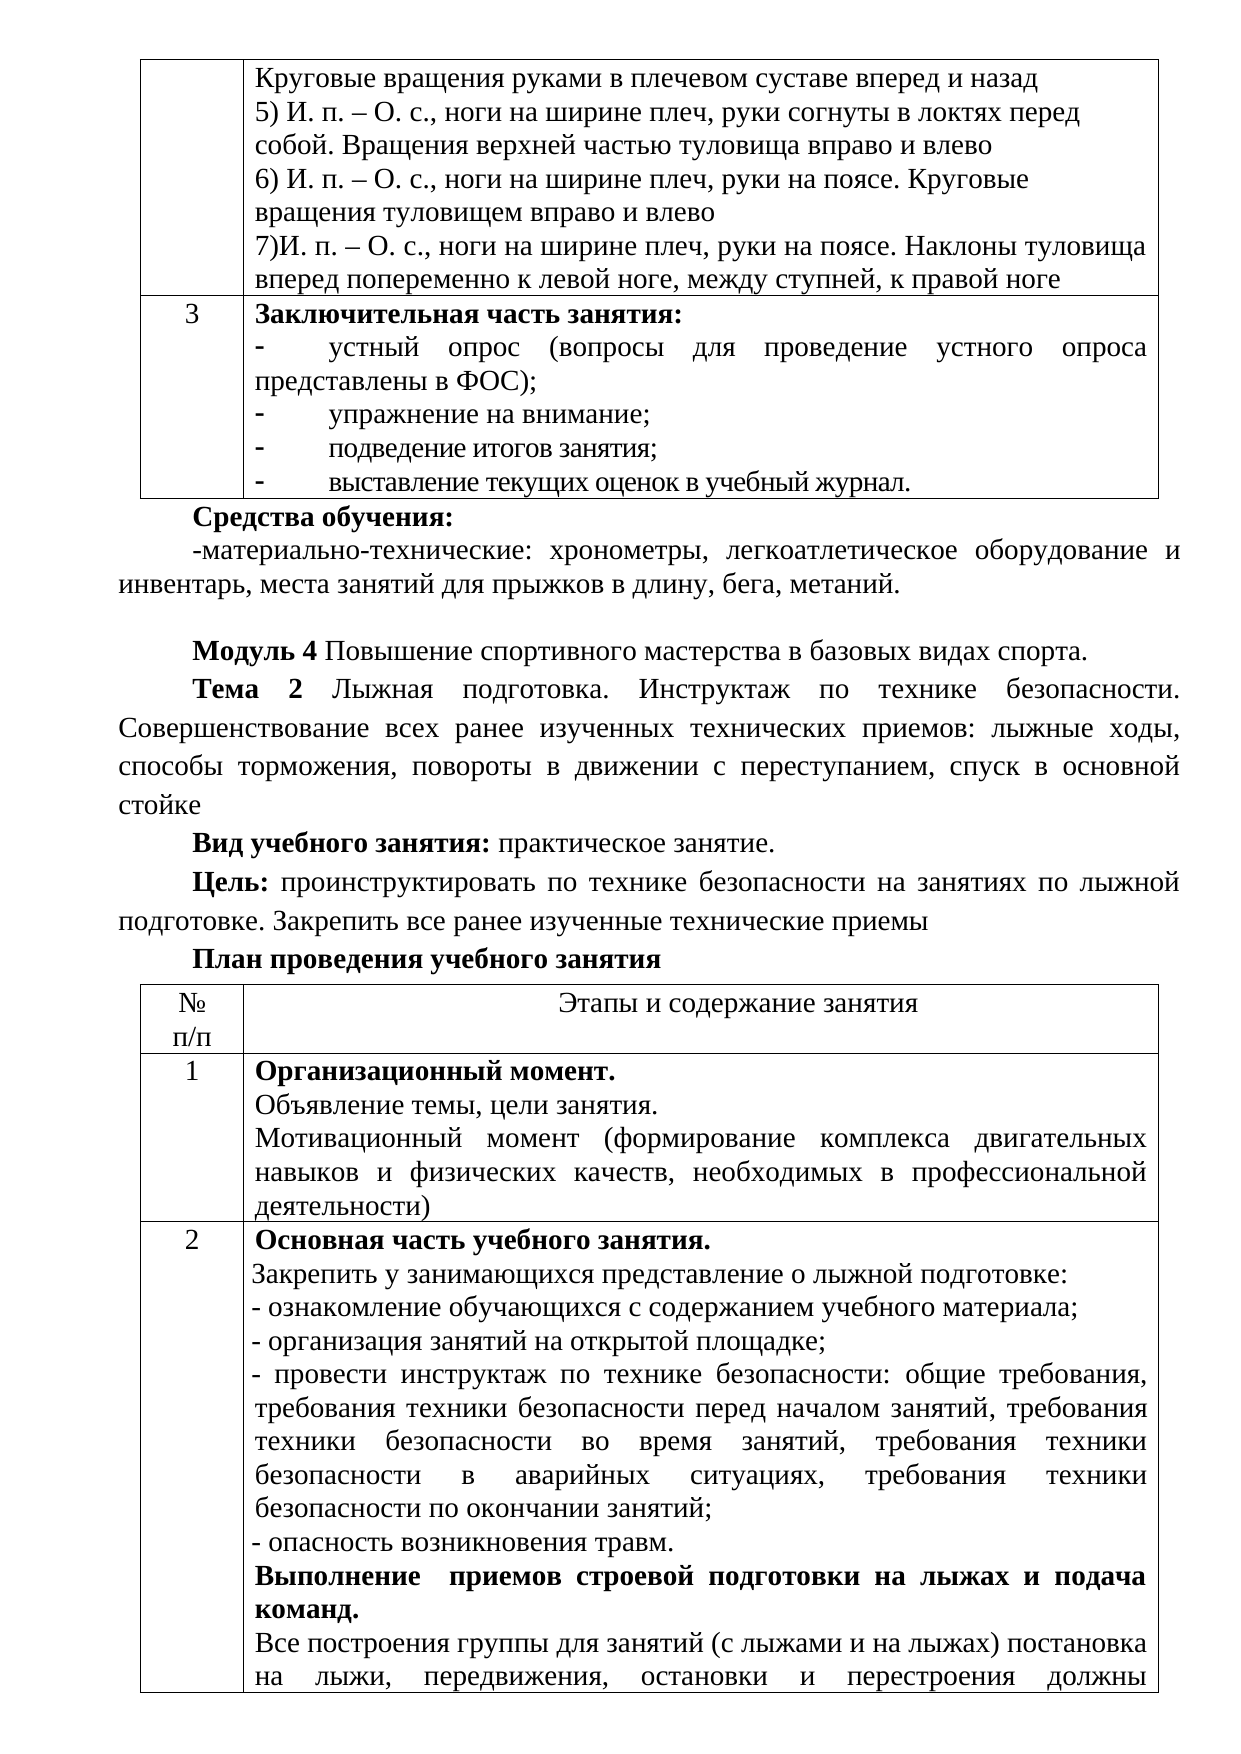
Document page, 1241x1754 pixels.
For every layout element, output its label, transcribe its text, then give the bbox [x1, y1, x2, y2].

table_cell 2 [141, 1222, 243, 1692]
table_cell 1 [141, 1054, 243, 1221]
table_cell Организационный момент. Объявление темы, цели занятия. Мотивационный момент (формирование комплекса двигательных навыков и физических качеств, необходимых в профессиональной деятельности) [244, 1054, 1158, 1221]
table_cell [244, 60, 1158, 295]
text Модуль 4 Повышение спортивного мастерства в базовых видах спорта. [118, 633, 1181, 666]
table_cell 3 [141, 296, 243, 498]
text Цель: проинструктировать по технике безопасности на занятиях по лыжной подготовке. Закрепить все ранее изученные технические приемы [118, 864, 1181, 936]
text Вид учебного занятия: практическое занятие. [118, 826, 1181, 859]
table_header № п/п [141, 985, 243, 1052]
table_header Этапы и содержание занятия [244, 985, 1158, 1052]
text План проведения учебного занятия [118, 941, 1181, 975]
table_cell 2 [141, 60, 243, 295]
table_cell Заключительная часть занятия: устный опрос (вопросы для проведение устного опроса представлены в ФОС); упражнение на внимание; подведение итогов занятия; выставление текущих оценок в учебный журнал. [244, 296, 1158, 498]
text -материально-технические: хронометры, легкоатлетическое оборудование и инвентарь, места занятий для прыжков в длину, бега, метаний. [118, 532, 1181, 599]
text Средства обучения: [118, 499, 1181, 532]
text Тема 2 Лыжная подготовка. Инструктаж по технике безопасности. Совершенствование всех ранее изученных технических приемов: лыжные ходы, способы торможения, повороты в движении с переступанием, спуск в основной стойке [118, 671, 1181, 821]
